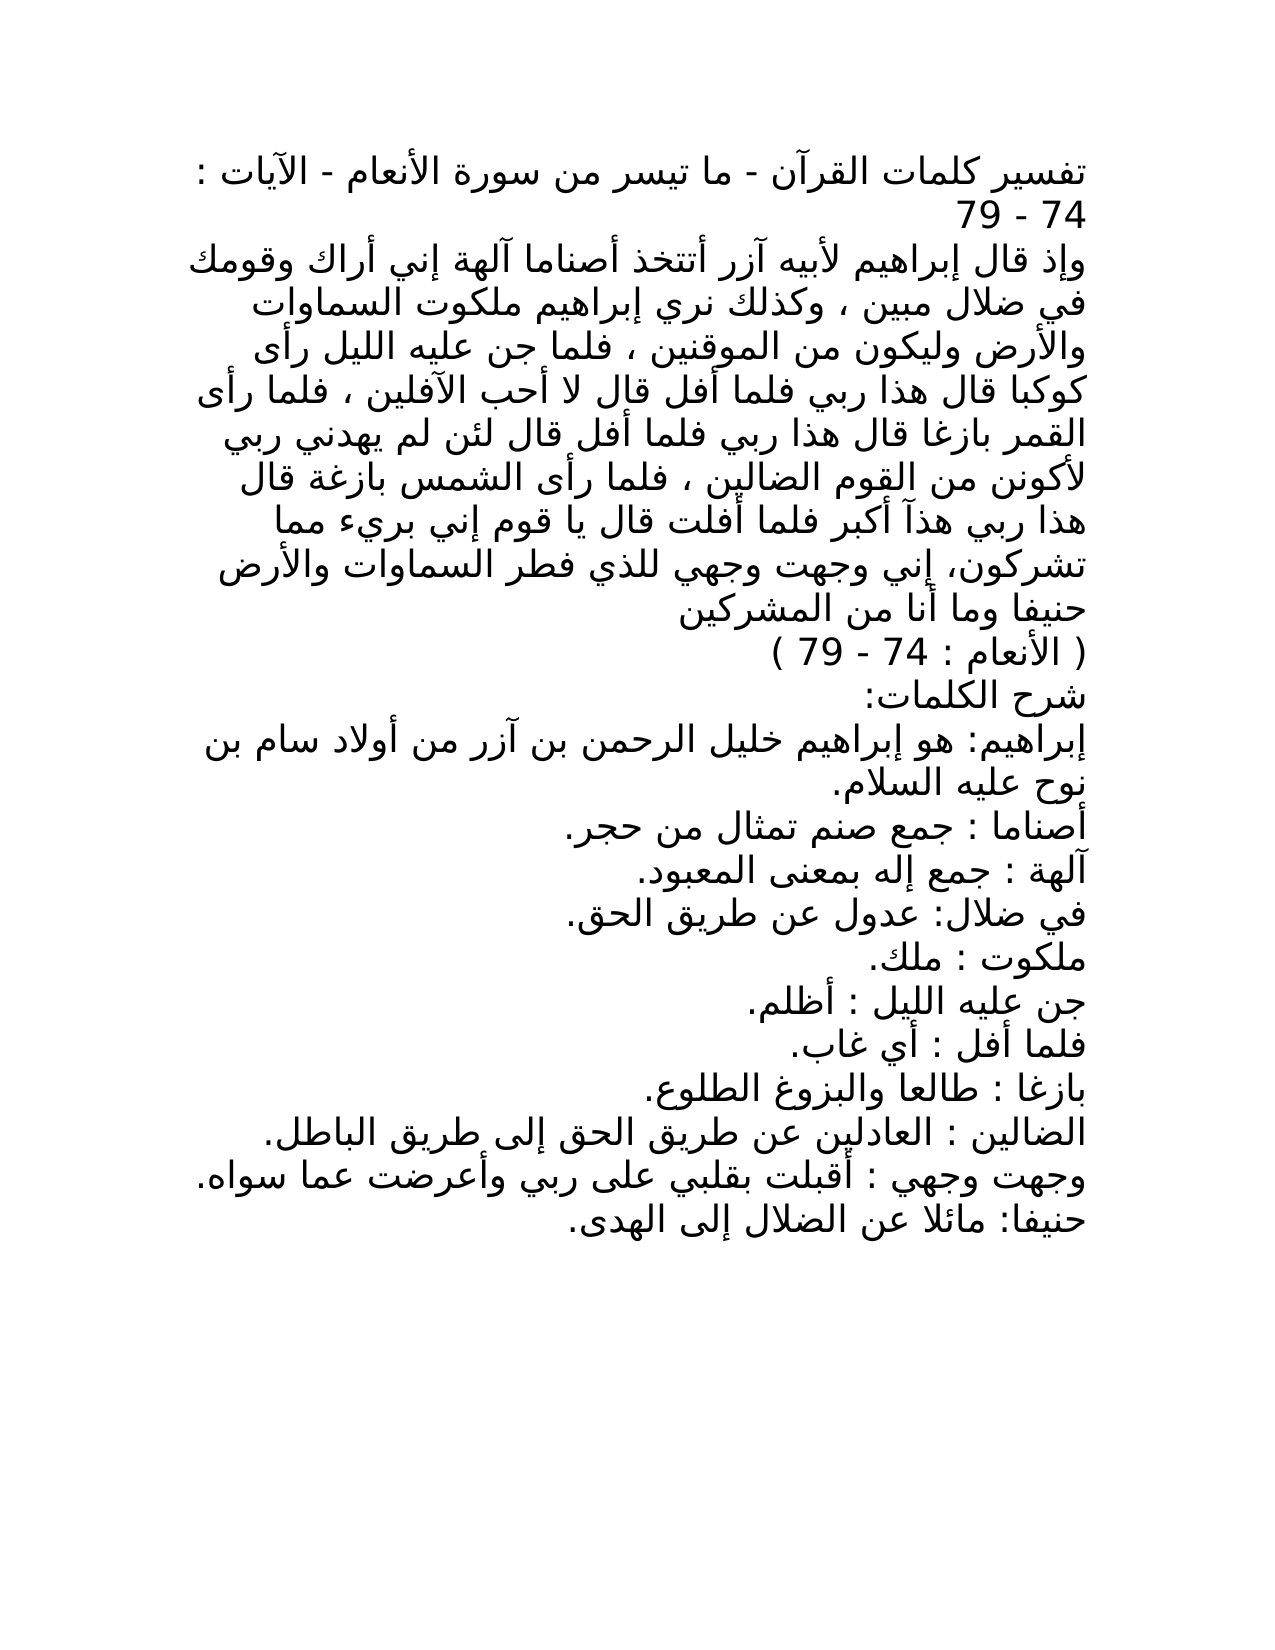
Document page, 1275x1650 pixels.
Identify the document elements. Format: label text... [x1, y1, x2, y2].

text في ضلال: عدول عن طريق الحق. [187, 892, 1087, 936]
text فلما أفل : أي غاب. [187, 1023, 1087, 1067]
text الضالين : العادلين عن طريق الحق إلى طريق الباطل. [187, 1110, 1087, 1154]
text وإذ قال إبراهيم لأبيه آزر أتتخذ أصناما آلهة إني أراك وقومك في ضلال مبين ، وكذلك نري إبراهيم ملكوت السماوات والأرض وليكون من الموقنين ، فلما جن عليه الليل رأى كوكبا قال هذا ربي فلما أفل قال لا أحب الآفلين ، فلما رأى القمر بازغا قال هذا ربي فلما أفل قال لئن لم يهدني ربي لأكونن من القوم الضالين ، فلما رأى الشمس بازغة قال هذا ربي هذآ أكبر فلما أفلت قال يا قوم إني بريء مما تشركون، إني وجهت وجهي للذي فطر السماوات والأرض حنيفا وما أنا من المشركين [187, 237, 1087, 630]
text آلهة : جمع إله بمعنى المعبود. [187, 848, 1087, 892]
text حنيفا: مائلا عن الضلال إلى الهدى. [187, 1197, 1087, 1241]
text إبراهيم: هو إبراهيم خليل الرحمن بن آزر من أولاد سام بن نوح عليه السلام. [187, 717, 1087, 805]
text تفسير كلمات القرآن - ما تيسر من سورة الأنعام - الآيات : 74 - 79 [187, 150, 1087, 237]
text وجهت وجهي : أقبلت بقلبي على ربي وأعرضت عما سواه. [187, 1154, 1087, 1197]
text أصناما : جمع صنم تمثال من حجر. [187, 805, 1087, 848]
text شرح الكلمات: [187, 674, 1087, 717]
text ( الأنعام : 74 - 79 ) [187, 630, 1087, 674]
text ملكوت : ملك. [187, 936, 1087, 979]
text جن عليه الليل : أظلم. [187, 979, 1087, 1023]
text بازغا : طالعا والبزوغ الطلوع. [187, 1067, 1087, 1110]
